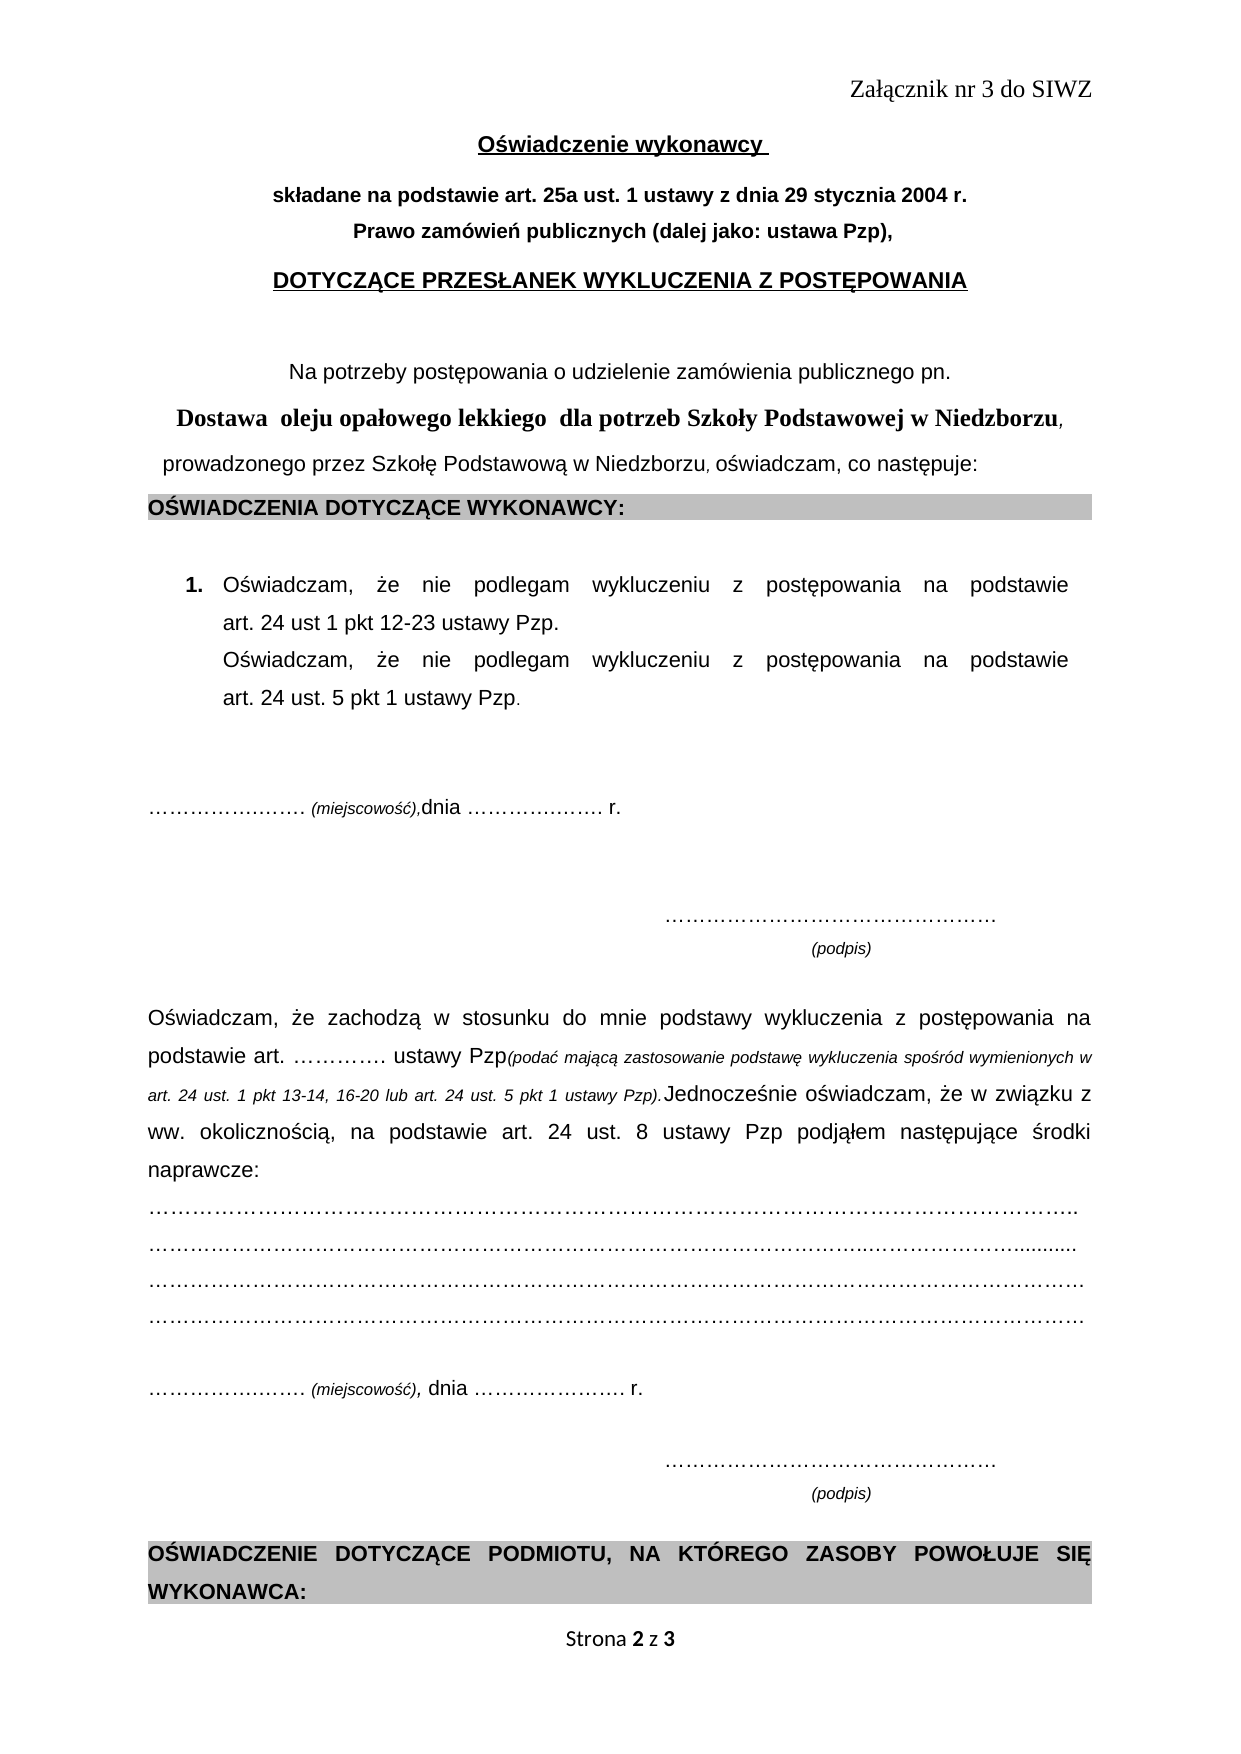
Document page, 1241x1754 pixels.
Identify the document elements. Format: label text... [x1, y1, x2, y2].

text OŚWIADCZENIA DOTYCZĄCE WYKONAWCY: [148, 494, 1092, 520]
text prowadzonego przez Szkołę Podstawową w Niedzborzu, oświadczam, co następuje: [162, 451, 1092, 476]
text ………………………………………… [148, 903, 1092, 927]
text (podpis) [738, 939, 1092, 958]
text DOTYCZĄCE PRZESŁANEK WYKLUCZENIA Z POSTĘPOWANIA [148, 267, 1092, 293]
list Oświadczam, że nie podlegam wykluczeniu z postępowania na podstawie art. 24 ust. 5 pkt 1 ustawy Pzp. [223, 647, 1092, 710]
text …………….……. (miejscowość),dnia ………….……. r. [148, 795, 1092, 819]
text ………………………………………… [148, 1448, 1092, 1472]
text Dostawa oleju opałowego lekkiego dla potrzeb Szkoły Podstawowej w Niedzborzu, [148, 403, 1092, 432]
text (podpis) [738, 1484, 1092, 1503]
text Prawo zamówień publicznych (dalej jako: ustawa Pzp), [148, 218, 1092, 242]
text Oświadczenie wykonawcy [148, 131, 1092, 157]
text Na potrzeby postępowania o udzielenie zamówienia publicznego pn. [148, 359, 1092, 384]
text Oświadczam, że zachodzą w stosunku do mnie podstawy wykluczenia z postępowania na podstawie art. …………. ustawy Pzp(podać mającą zastosowanie podstawę wykluczenia spośród wymienionych w art. 24 ust. 1 pkt 13-14, 16-20 lub art. 24 ust. 5 pkt 1 ustawy Pzp).Jednocześnie oświadczam, że w związku z ww. okolicznością, na podstawie art. 24 ust. 8 ustawy Pzp podjąłem następujące środki naprawcze: ……………………………………………………………………………………………………………….. [148, 1005, 1092, 1219]
text OŚWIADCZENIE DOTYCZĄCE PODMIOTU, NA KTÓREGO ZASOBY POWOŁUJE SIĘ WYKONAWCA: [148, 1541, 1092, 1604]
list Oświadczam, że nie podlegam wykluczeniu z postępowania na podstawie art. 24 ust 1 pkt 12-23 ustawy Pzp. [185, 572, 1092, 635]
text …………….……. (miejscowość), dnia …………………. r. [148, 1376, 1092, 1400]
text …………………………………………………………………………………………..…………………...........……………………………………………………………………………………………………………………………………………………………………………………………………………………………………………… [148, 1232, 1092, 1328]
text składane na podstawie art. 25a ust. 1 ustawy z dnia 29 stycznia 2004 r. [148, 183, 1092, 207]
